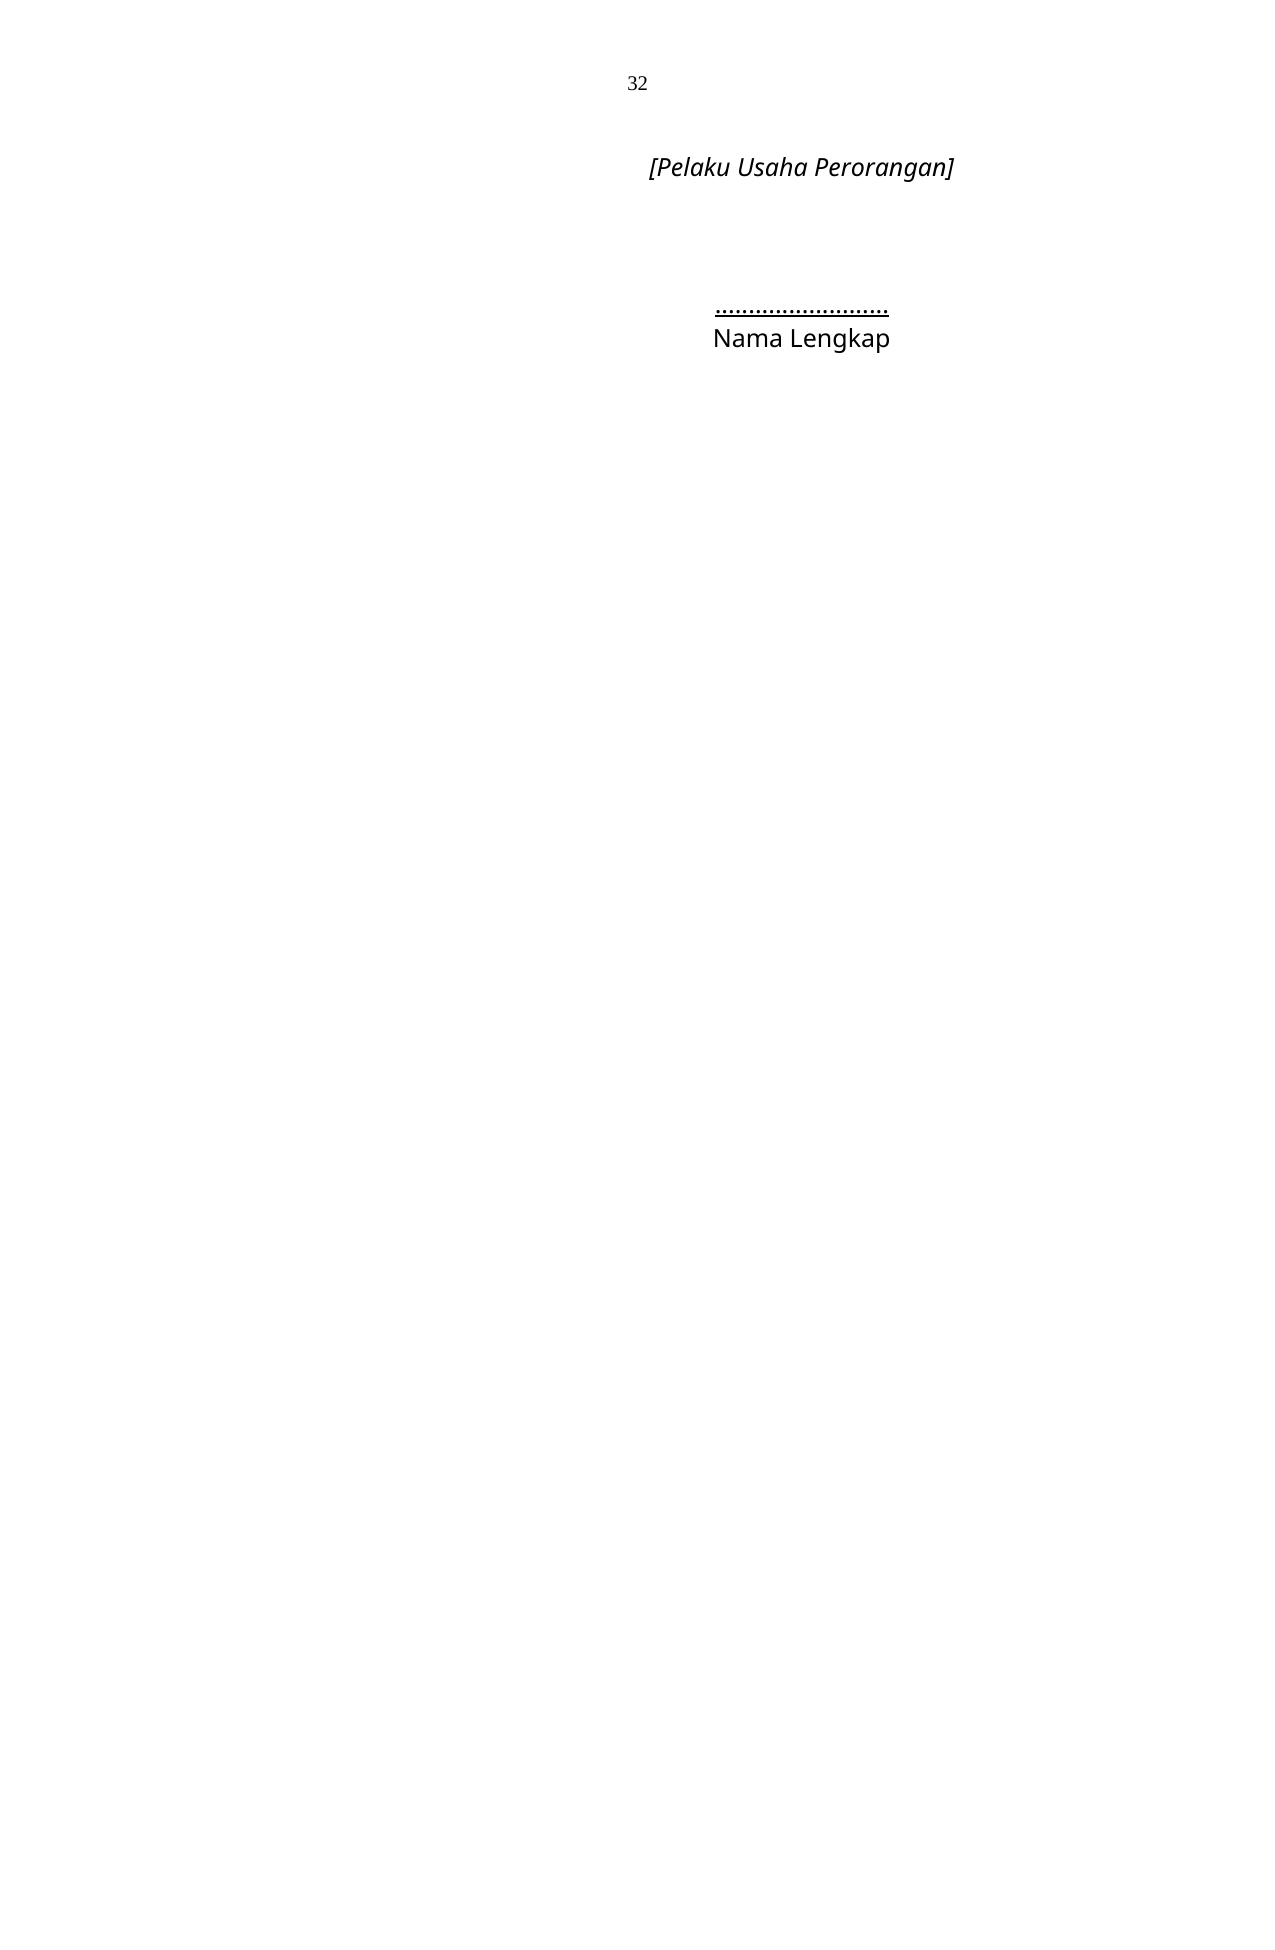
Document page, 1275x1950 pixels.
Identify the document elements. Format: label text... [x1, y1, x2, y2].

text [Pelaku Usaha Perorangan] [478, 150, 1125, 184]
text .......................... [478, 286, 1125, 320]
text Nama Lengkap [478, 320, 1125, 354]
